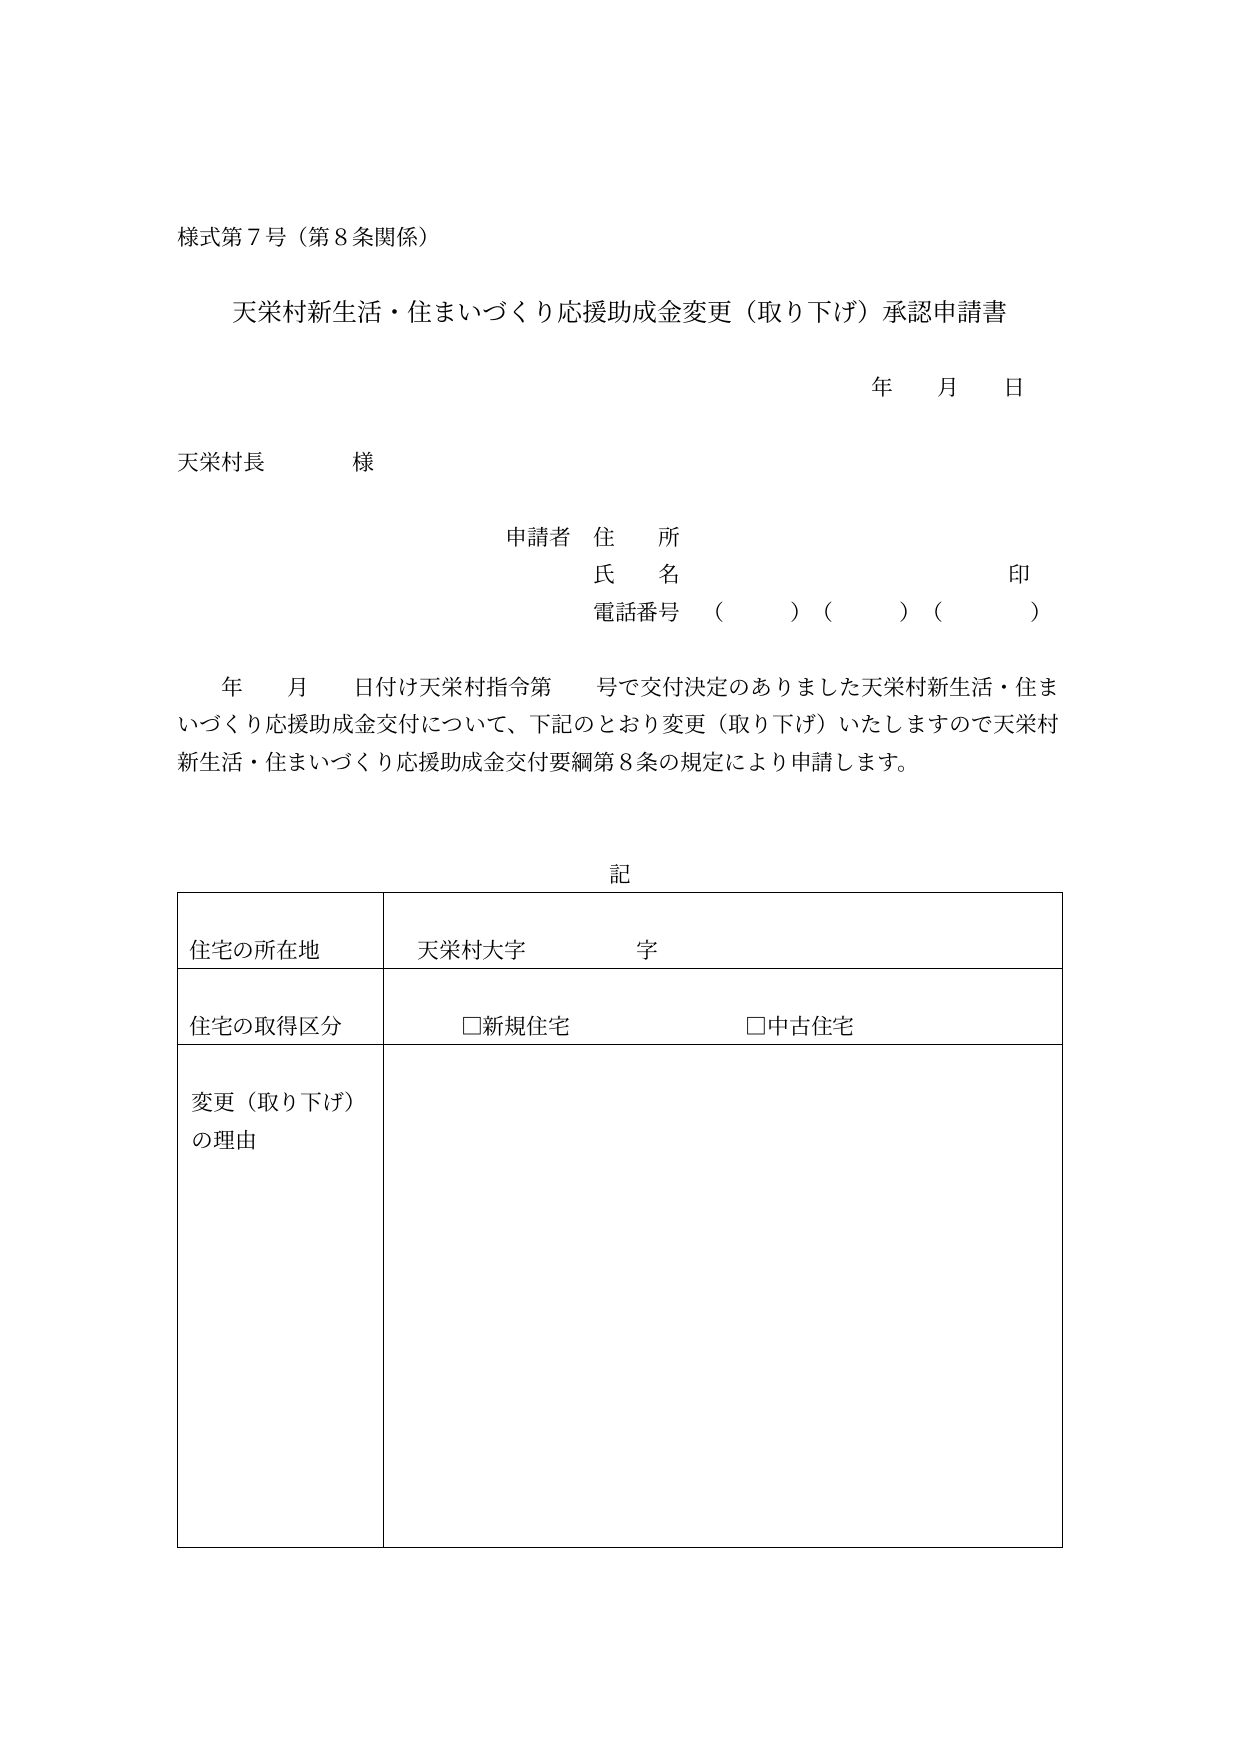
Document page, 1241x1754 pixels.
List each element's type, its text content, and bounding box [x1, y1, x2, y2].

text 天栄村長 様 [177, 442, 1063, 479]
table_cell 変更（取り下げ） の理由 [178, 1045, 383, 1547]
text 年 月 日 [177, 367, 1063, 404]
table_header 住宅の所在地 [178, 893, 383, 968]
text 氏 名 印 [177, 554, 1063, 592]
subtitle 記 [177, 854, 1063, 892]
text 年 月 日付け天栄村指令第 号で交付決定のありました天栄村新生活・住まいづくり応援助成金交付について、下記のとおり変更（取り下げ）いたしますので天栄村新生活・住まいづくり応援助成金交付要綱第８条の規定により申請します。 [177, 667, 1063, 779]
table_cell □新規住宅 □中古住宅 [384, 969, 1062, 1044]
text 天栄村新生活・住まいづくり応援助成金変更（取り下げ）承認申請書 [177, 292, 1063, 329]
table_header 天栄村大字 字 [384, 893, 1062, 968]
table_cell [384, 1045, 1062, 1547]
text 申請者 住 所 [177, 517, 1063, 554]
text 電話番号 （ ）（ ）（ ） [177, 592, 1063, 629]
text 様式第７号（第８条関係） [177, 217, 1063, 254]
table_cell 住宅の取得区分 [178, 969, 383, 1044]
